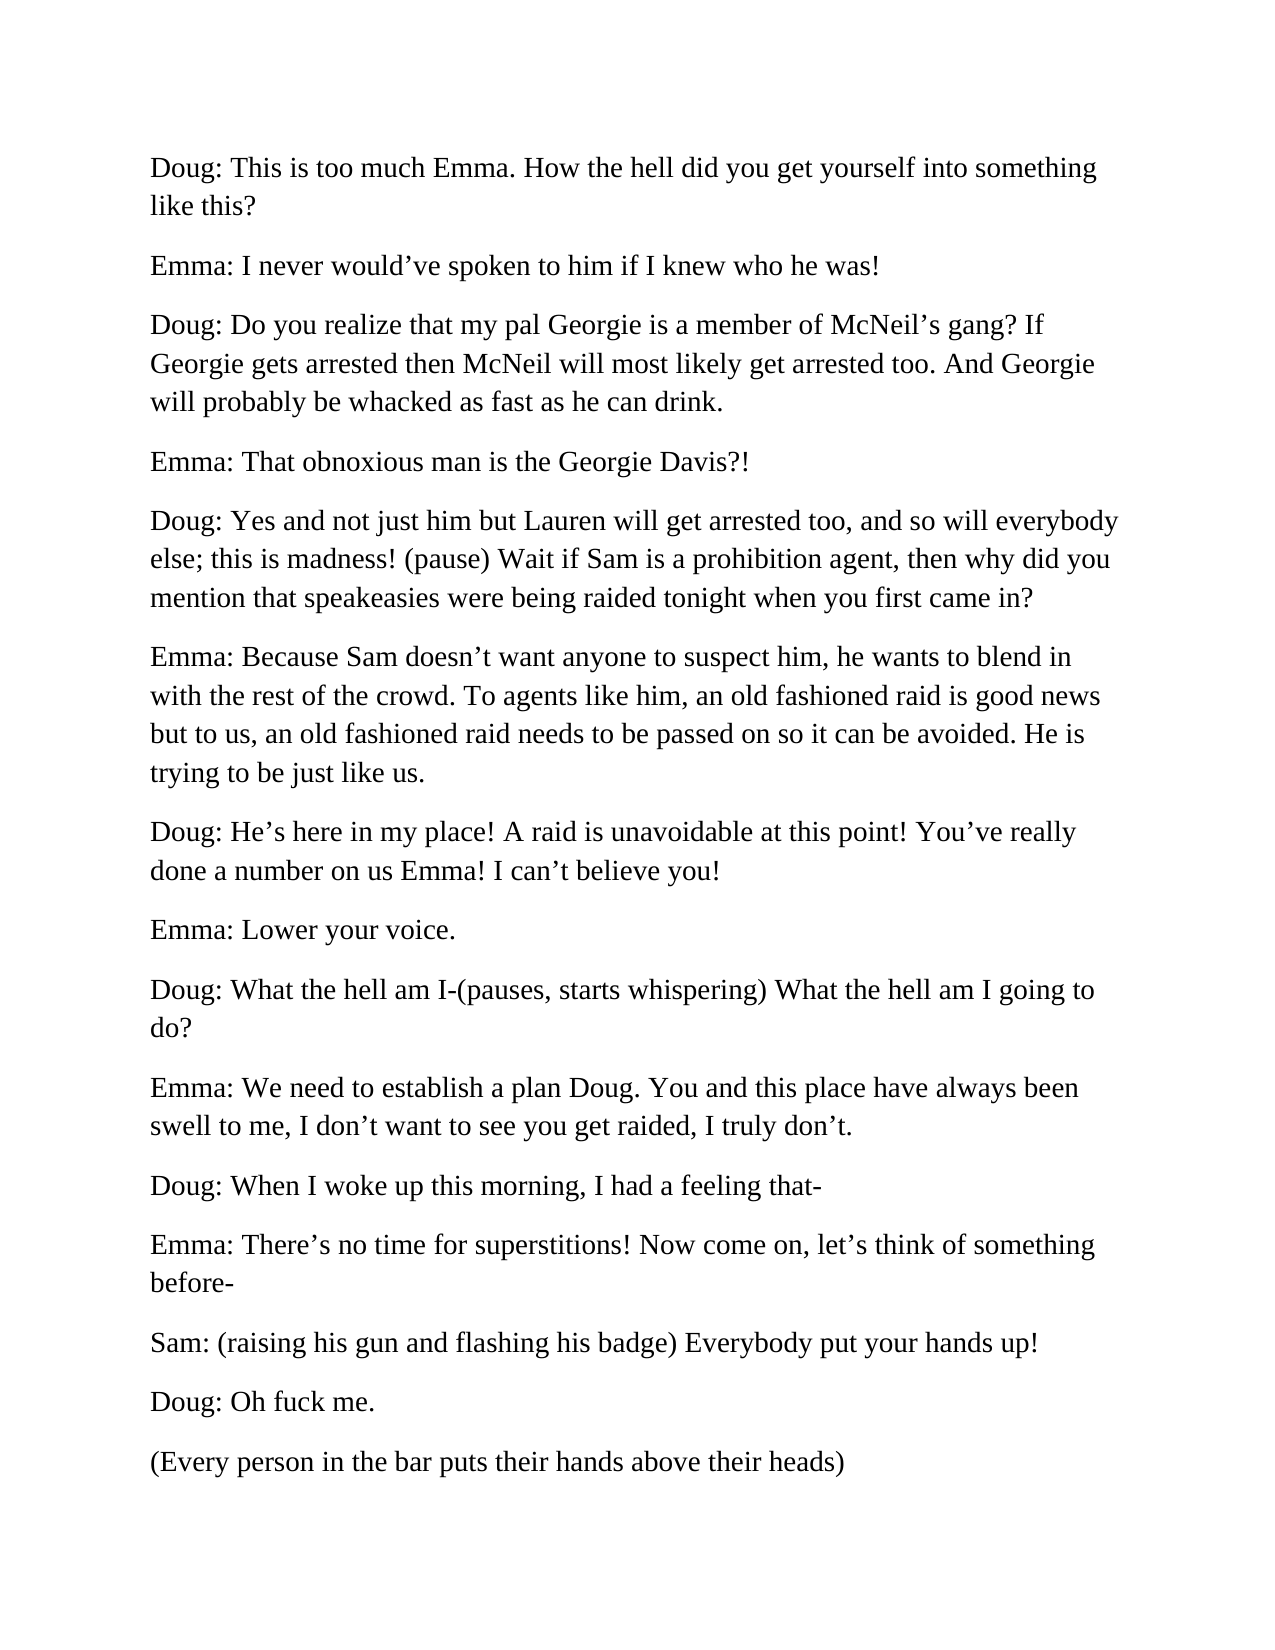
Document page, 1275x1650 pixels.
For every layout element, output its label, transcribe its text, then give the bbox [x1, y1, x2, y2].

text Doug: What the hell am I-(pauses, starts whispering) What the hell am I going to do? [150, 972, 1125, 1044]
text Sam: (raising his gun and flashing his badge) Everybody put your hands up! [150, 1325, 1125, 1358]
text Emma: We need to establish a plan Doug. You and this place have always been swell to me, I don’t want to see you get raided, I truly don’t. [150, 1070, 1125, 1142]
text Doug: When I woke up this morning, I had a feeling that- [150, 1168, 1125, 1201]
text Emma: Lower your voice. [150, 912, 1125, 946]
text (Every person in the bar puts their hands above their heads) [150, 1444, 1125, 1477]
text Doug: Yes and not just him but Lauren will get arrested too, and so will everybody else; this is madness! (pause) Wait if Sam is a prohibition agent, then why did you mention that speakeasies were being raided tonight when you first came in? [150, 503, 1125, 614]
text Emma: Because Sam doesn’t want anyone to suspect him, he wants to blend in with the rest of the crowd. To agents like him, an old fashioned raid is good news but to us, an old fashioned raid needs to be passed on so it can be avoided. He is trying to be just like us. [150, 639, 1125, 789]
text Emma: I never would’ve spoken to him if I knew who he was! [150, 248, 1125, 281]
text Emma: That obnoxious man is the Georgie Davis?! [150, 444, 1125, 477]
text Doug: Oh fuck me. [150, 1384, 1125, 1418]
text Doug: Do you realize that my pal Georgie is a member of McNeil’s gang? If Georgie gets arrested then McNeil will most likely get arrested too. And Georgie will probably be whacked as fast as he can drink. [150, 307, 1125, 418]
text Doug: This is too much Emma. How the hell did you get yourself into something like this? [150, 150, 1125, 222]
text Doug: He’s here in my place! A raid is unavoidable at this point! You’ve really done a number on us Emma! I can’t believe you! [150, 814, 1125, 887]
text Emma: There’s no time for superstitions! Now come on, let’s think of something before- [150, 1227, 1125, 1299]
